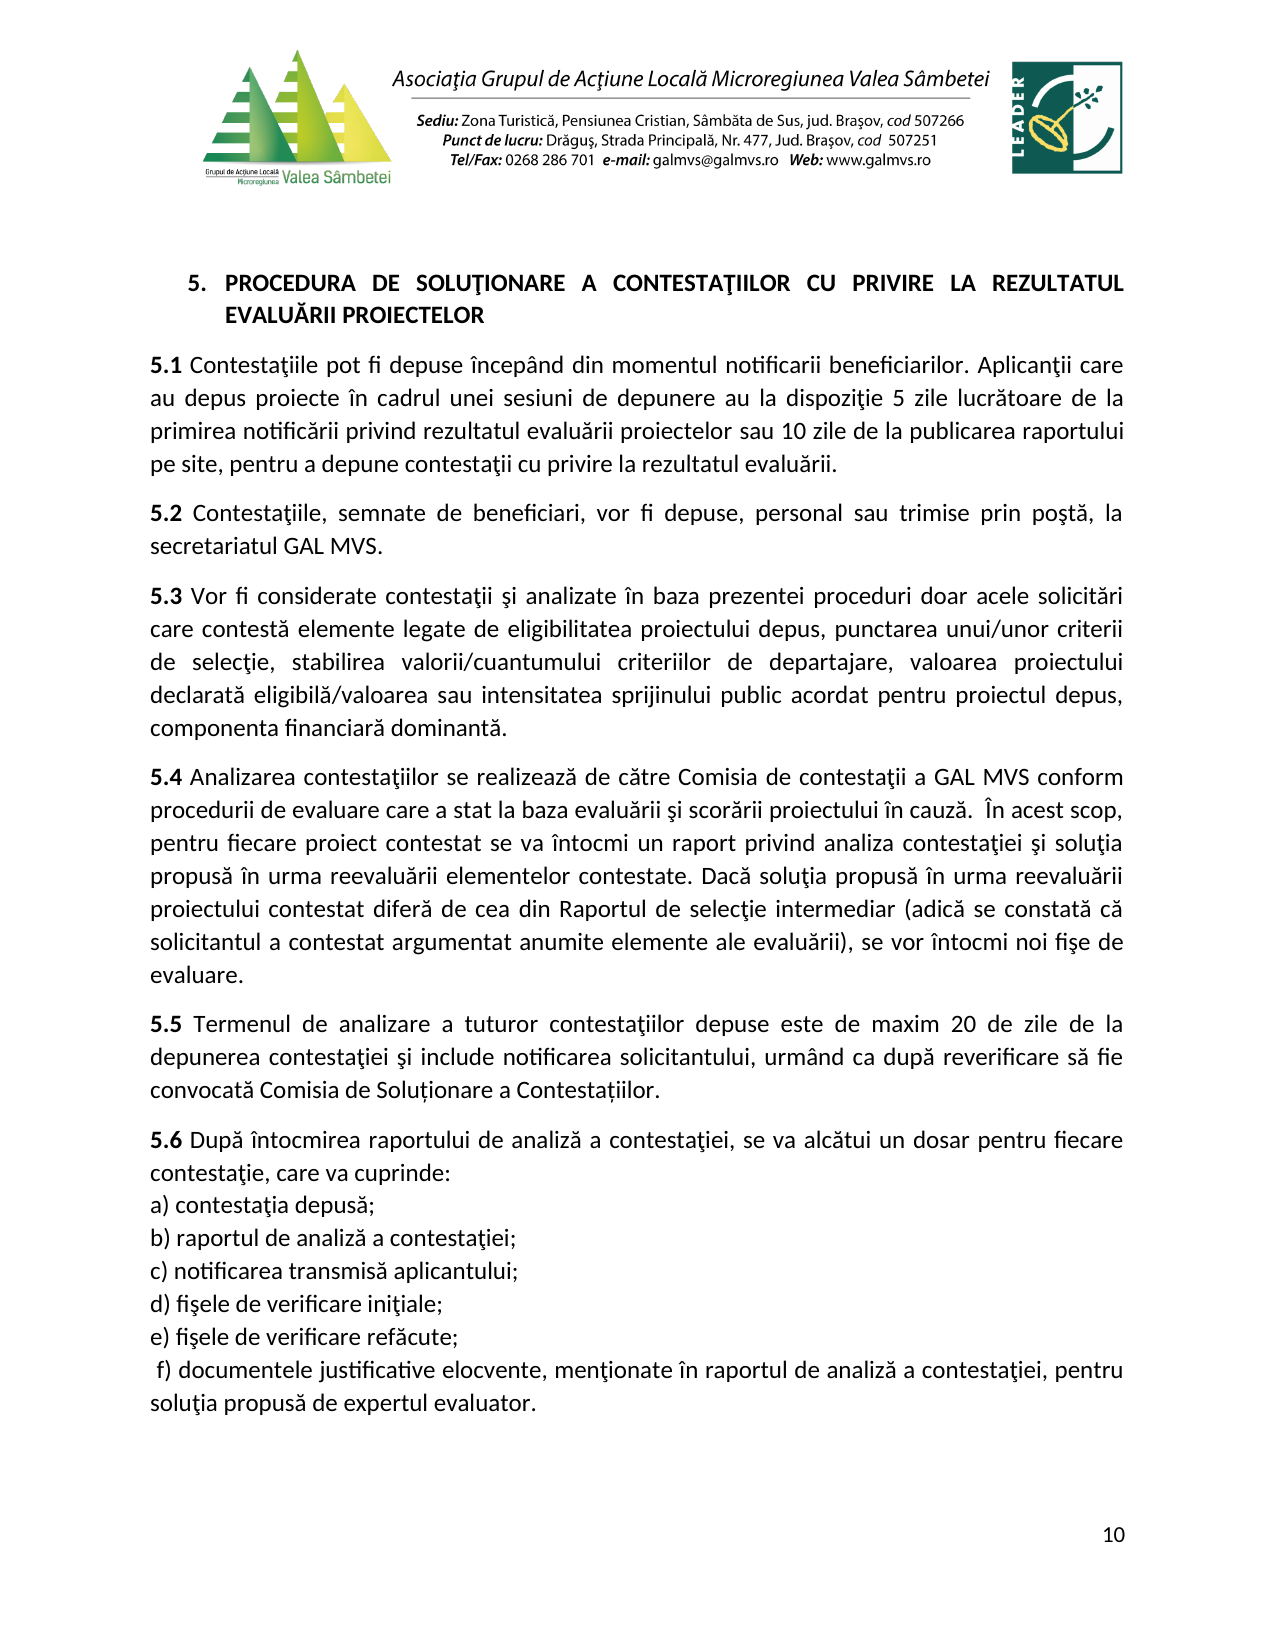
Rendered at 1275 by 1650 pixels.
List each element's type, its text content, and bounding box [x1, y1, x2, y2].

text b) raportul de analiză a contestaţiei; [150, 1222, 1125, 1253]
text 5.5 Termenul de analizare a tuturor contestaţiilor depuse este de maxim 20 de zile de la depunerea contestaţiei şi include notificarea solicitantului, urmând ca după reverificare să fie convocată Comisia de Soluționare a Contestațiilor. [150, 1008, 1125, 1105]
text 5.3 Vor fi considerate contestaţii şi analizate în baza prezentei proceduri doar acele solicitări care contestă elemente legate de eligibilitatea proiectului depus, punctarea unui/unor criterii de selecţie, stabilirea valorii/cuantumului criteriilor de departajare, valoarea proiectului declarată eligibilă/valoarea sau intensitatea sprijinului public acordat pentru proiectul depus, componenta financiară dominantă. [150, 580, 1125, 742]
text 5.1 Contestaţiile pot fi depuse începând din momentul notificarii beneficiarilor. Aplicanţii care au depus proiecte în cadrul unei sesiuni de depunere au la dispoziţie 5 zile lucrătoare de la primirea notificării privind rezultatul evaluării proiectelor sau 10 zile de la publicarea raportului pe site, pentru a depune contestaţii cu privire la rezultatul evaluării. [150, 349, 1125, 478]
text d) fişele de verificare iniţiale; [150, 1288, 1125, 1319]
list PROCEDURA DE SOLUŢIONARE A CONTESTAŢIILOR CU PRIVIRE LA REZULTATUL EVALUĂRII PROIECTELOR [187, 267, 1125, 330]
text 5.6 După întocmirea raportului de analiză a contestaţiei, se va alcătui un dosar pentru fiecare contestaţie, care va cuprinde: [150, 1124, 1125, 1187]
text a) contestaţia depusă; [150, 1189, 1125, 1220]
text c) notificarea transmisă aplicantului; [150, 1255, 1125, 1286]
text 5.2 Contestaţiile, semnate de beneficiari, vor fi depuse, personal sau trimise prin poştă, la secretariatul GAL MVS. [150, 497, 1125, 561]
text 5.4 Analizarea contestaţiilor se realizează de către Comisia de contestaţii a GAL MVS conform procedurii de evaluare care a stat la baza evaluării şi scorării proiectului în cauză. În acest scop, pentru fiecare proiect contestat se va întocmi un raport privind analiza contestaţiei şi soluţia propusă în urma reevaluării elementelor contestate. Dacă soluţia propusă în urma reevaluării proiectului contestat diferă de cea din Raportul de selecţie intermediar (adică se constată că solicitantul a contestat argumentat anumite elemente ale evaluării), se vor întocmi noi fişe de evaluare. [150, 761, 1125, 989]
text f) documentele justificative elocvente, menţionate în raportul de analiză a contestaţiei, pentru soluţia propusă de expertul evaluator. [150, 1354, 1125, 1418]
picture [150, 14, 1123, 217]
text e) fişele de verificare refăcute; [150, 1321, 1125, 1352]
